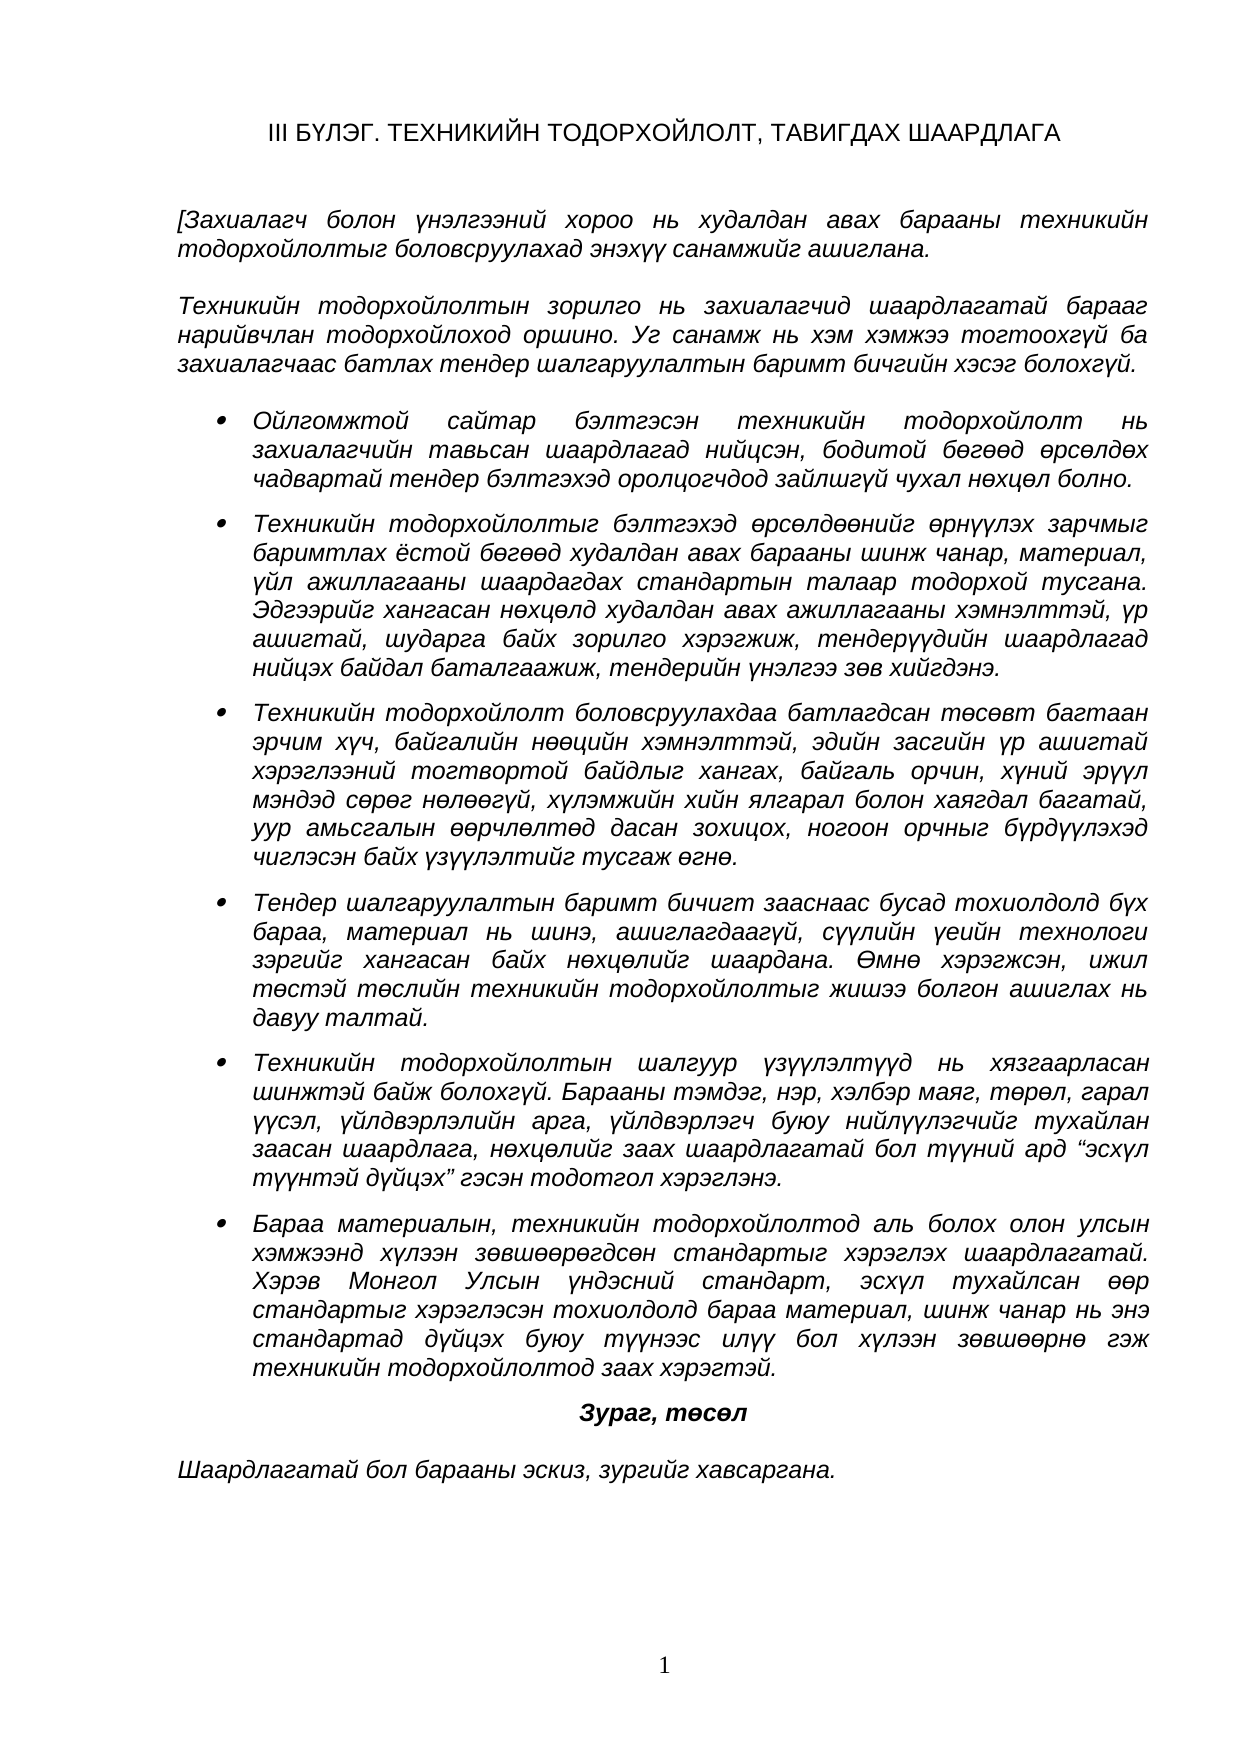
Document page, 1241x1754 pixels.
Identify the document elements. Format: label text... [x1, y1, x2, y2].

list Бараа материалын, техникийн тодорхойлолтод аль болох олон улсын хэмжээнд хүлээн зөвшөөрөгдсөн стандартыг хэрэглэх шаардлагатай. Хэрэв Монгол Улсын үндэсний стандарт, эсхүл тухайлсан өөр стандартыг хэрэглэсэн тохиолдолд бараа материал, шинж чанар нь энэ стандартад дүйцэх буюу түүнээс илүү бол хүлээн зөвшөөрнө гэж техникийн тодорхойлолтод заах хэрэгтэй. [215, 1209, 1153, 1381]
list Ойлгомжтой сайтар бэлтгэсэн техникийн тодорхойлолт нь захиалагчийн тавьсан шаардлагад нийцсэн, бодитой бөгөөд өрсөлдөх чадвартай тендер бэлтгэхэд оролцогчдод зайлшгүй чухал нөхцөл болно. [215, 406, 1152, 492]
list Техникийн тодорхойлолтыг бэлтгэхэд өрсөлдөөнийг өрнүүлэх зарчмыг баримтлах ёстой бөгөөд худалдан авах барааны шинж чанар, материал, үйл ажиллагааны шаардагдах стандартын талаар тодорхой тусгана. Эдгээрийг хангасан нөхцөлд худалдан авах ажиллагааны хэмнэлттэй, үр ашигтай, шударга байх зорилго хэрэгжиж, тендерүүдийн шаардлагад нийцэх байдал баталгаажиж, тендерийн үнэлгээ зөв хийгдэнэ. [215, 509, 1152, 682]
text [Захиалагч болон үнэлгээний хороо нь худалдан авах барааны техникийн тодорхойлолтыг боловсруулахад энэхүү санамжийг ашиглана. [177, 205, 1152, 262]
text Техникийн тодорхойлолтын зорилго нь захиалагчид шаардлагатай барааг нарийвчлан тодорхойлоход оршино. Уг санамж нь хэм хэмжээ тогтоохгүй ба захиалагчаас батлах тендер шалгаруулалтын баримт бичгийн хэсэг болохгүй. [177, 291, 1152, 377]
subtitle III БҮЛЭГ. ТЕХНИКИЙН ТОДОРХОЙЛОЛТ, ТАВИГДАХ ШААРДЛАГА [177, 118, 1152, 147]
list Тендер шалгаруулалтын баримт бичигт зааснаас бусад тохиолдолд бүх бараа, материал нь шинэ, ашиглагдаагүй, сүүлийн үеийн технологи зэргийг хангасан байх нөхцөлийг шаардана. Өмнө хэрэгжсэн, ижил төстэй төслийн техникийн тодорхойлолтыг жишээ болгон ашиглах нь давуу талтай. [215, 888, 1152, 1031]
text Зураг, төсөл [177, 1398, 1152, 1427]
text Шаардлагатай бол барааны эскиз, зургийг хавсаргана. [177, 1455, 1152, 1484]
list Техникийн тодорхойлолтын шалгуур үзүүлэлтүүд нь хязгаарласан шинжтэй байж болохгүй. Барааны тэмдэг, нэр, хэлбэр маяг, төрөл, гарал үүсэл, үйлдвэрлэлийн арга, үйлдвэрлэгч буюу нийлүүлэгчийг тухайлан заасан шаардлага, нөхцөлийг заах шаардлагатай бол түүний ард “эсхүл түүнтэй дүйцэх” гэсэн тодотгол хэрэглэнэ. [215, 1048, 1153, 1192]
list Техникийн тодорхойлолт боловсруулахдаа батлагдсан төсөвт багтаан эрчим хүч, байгалийн нөөцийн хэмнэлттэй, эдийн засгийн үр ашигтай хэрэглээний тогтвортой байдлыг хангах, байгаль орчин, хүний эрүүл мэндэд сөрөг нөлөөгүй, хүлэмжийн хийн ялгарал болон хаягдал багатай, уур амьсгалын өөрчлөлтөд дасан зохицох, ногоон орчныг бүрдүүлэхэд чиглэсэн байх үзүүлэлтийг тусгаж өгнө. [215, 698, 1152, 871]
